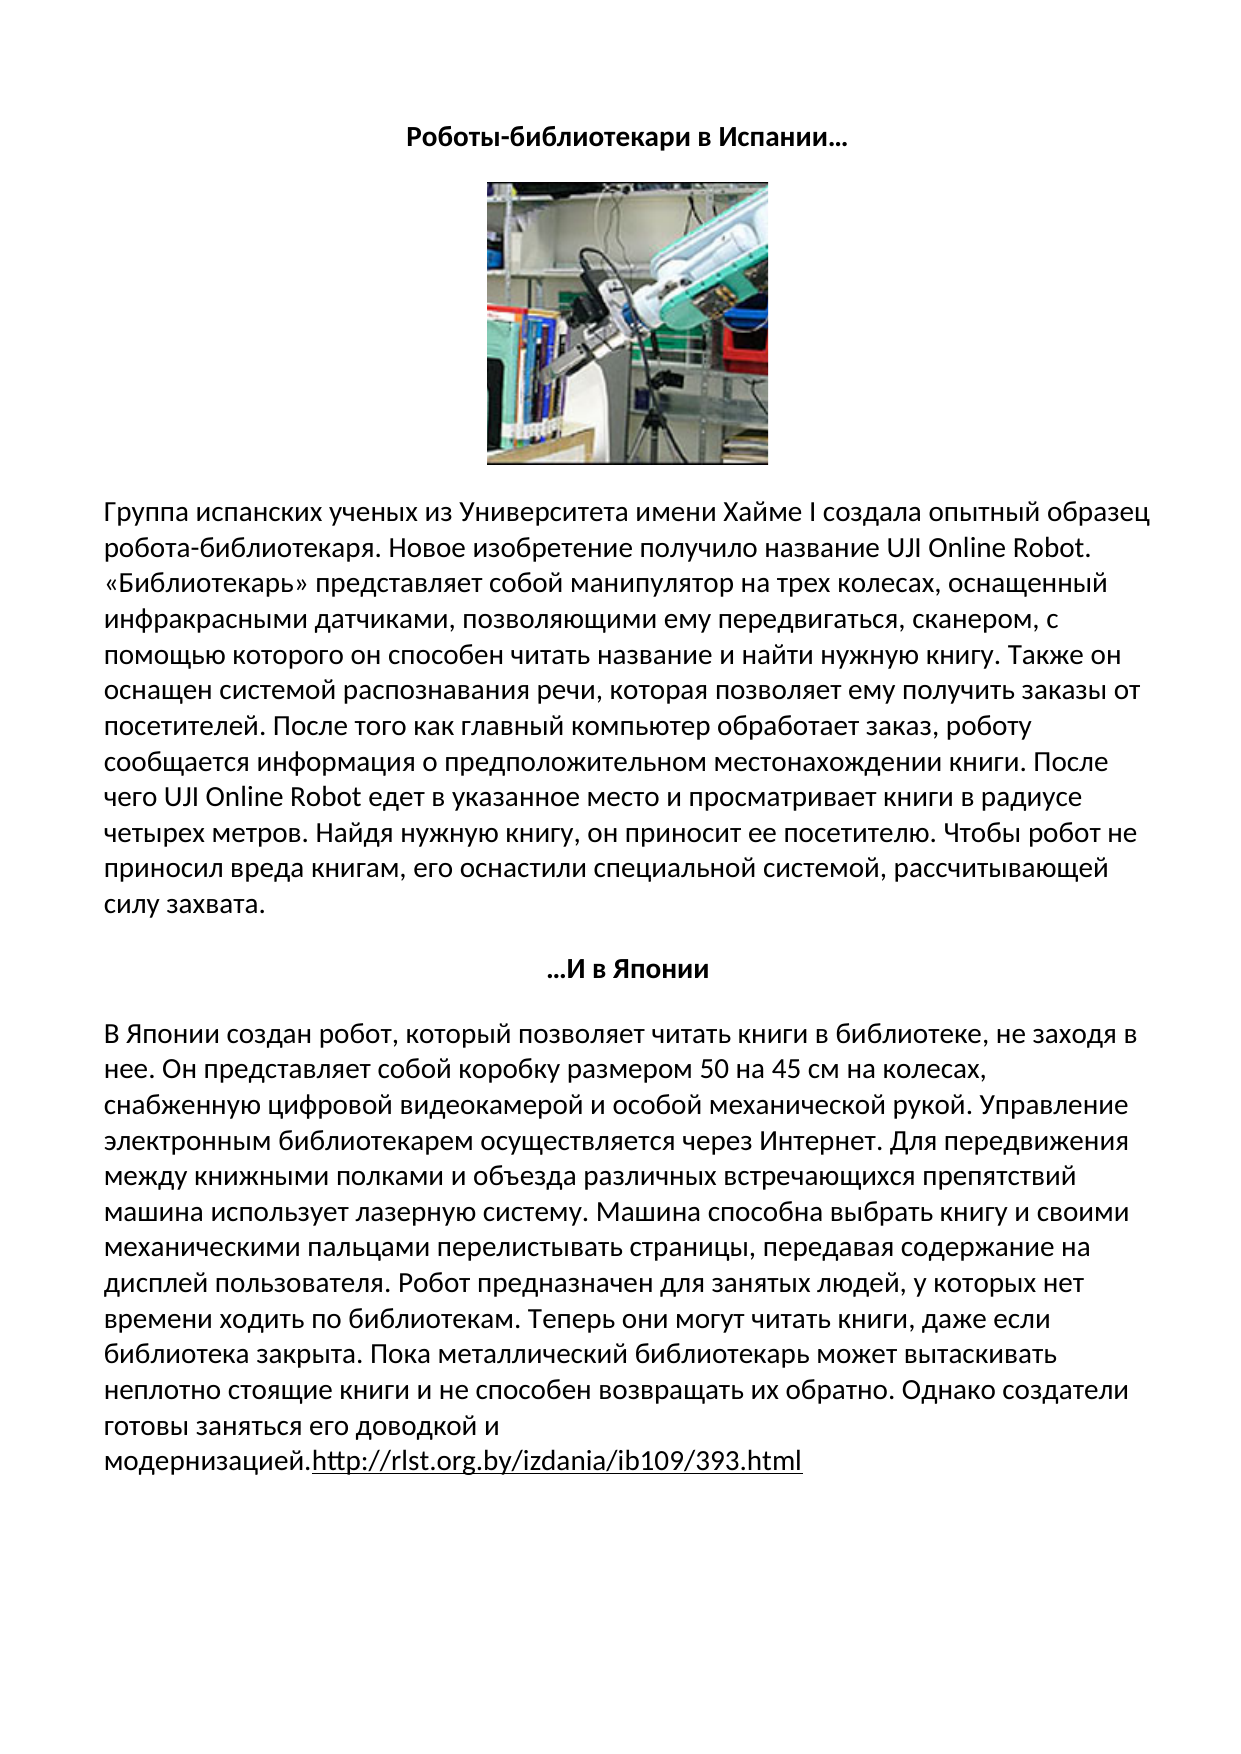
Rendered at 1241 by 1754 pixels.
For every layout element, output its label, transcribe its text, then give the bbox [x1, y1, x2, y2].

text Роботы-библиотекари в Испании… [103, 118, 1152, 154]
text Группа испанских ученых из Университета имени Хайме I создала опытный образец робота-библиотекаря. Новое изобретение получило название UJI Online Robot. «Библиотекарь» представляет собой манипулятор на трех колесах, оснащенный инфракрасными датчиками, позволяющими ему передвигаться, сканером, с помощью которого он способен читать название и найти нужную книгу. Также он оснащен системой распознавания речи, которая позволяет ему получить заказы от посетителей. После того как главный компьютер обработает заказ, роботу сообщается информация о предположительном местонахождении книги. После чего UJI Online Robot едет в указанное место и просматривает книги в радиусе четырех метров. Найдя нужную книгу, он приносит ее посетителю. Чтобы робот не приносил вреда книгам, его оснастили специальной системой, рассчитывающей силу захвата. [103, 493, 1152, 921]
text …И в Японии [103, 950, 1152, 986]
text В Японии создан робот, который позволяет читать книги в библиотеке, не заходя в нее. Он представляет собой коробку размером 50 на 45 см на колесах, снабженную цифровой видеокамерой и особой механической рукой. Управление электронным библиотекарем осуществляется через Интернет. Для передвижения между книжными полками и объезда различных встречающихся препятствий машина использует лазерную систему. Машина способна выбрать книгу и своими механическими пальцами перелистывать страницы, передавая содержание на дисплей пользователя. Робот предназначен для занятых людей, у которых нет времени ходить по библиотекам. Теперь они могут читать книги, даже если библиотека закрыта. Пока металлический библиотекарь может вытаскивать неплотно стоящие книги и не способен возвращать их обратно. Однако создатели готовы заняться его доводкой и модернизацией.http://rlst.org.by/izdania/ib109/393.html [103, 1015, 1152, 1478]
picture [487, 182, 769, 465]
